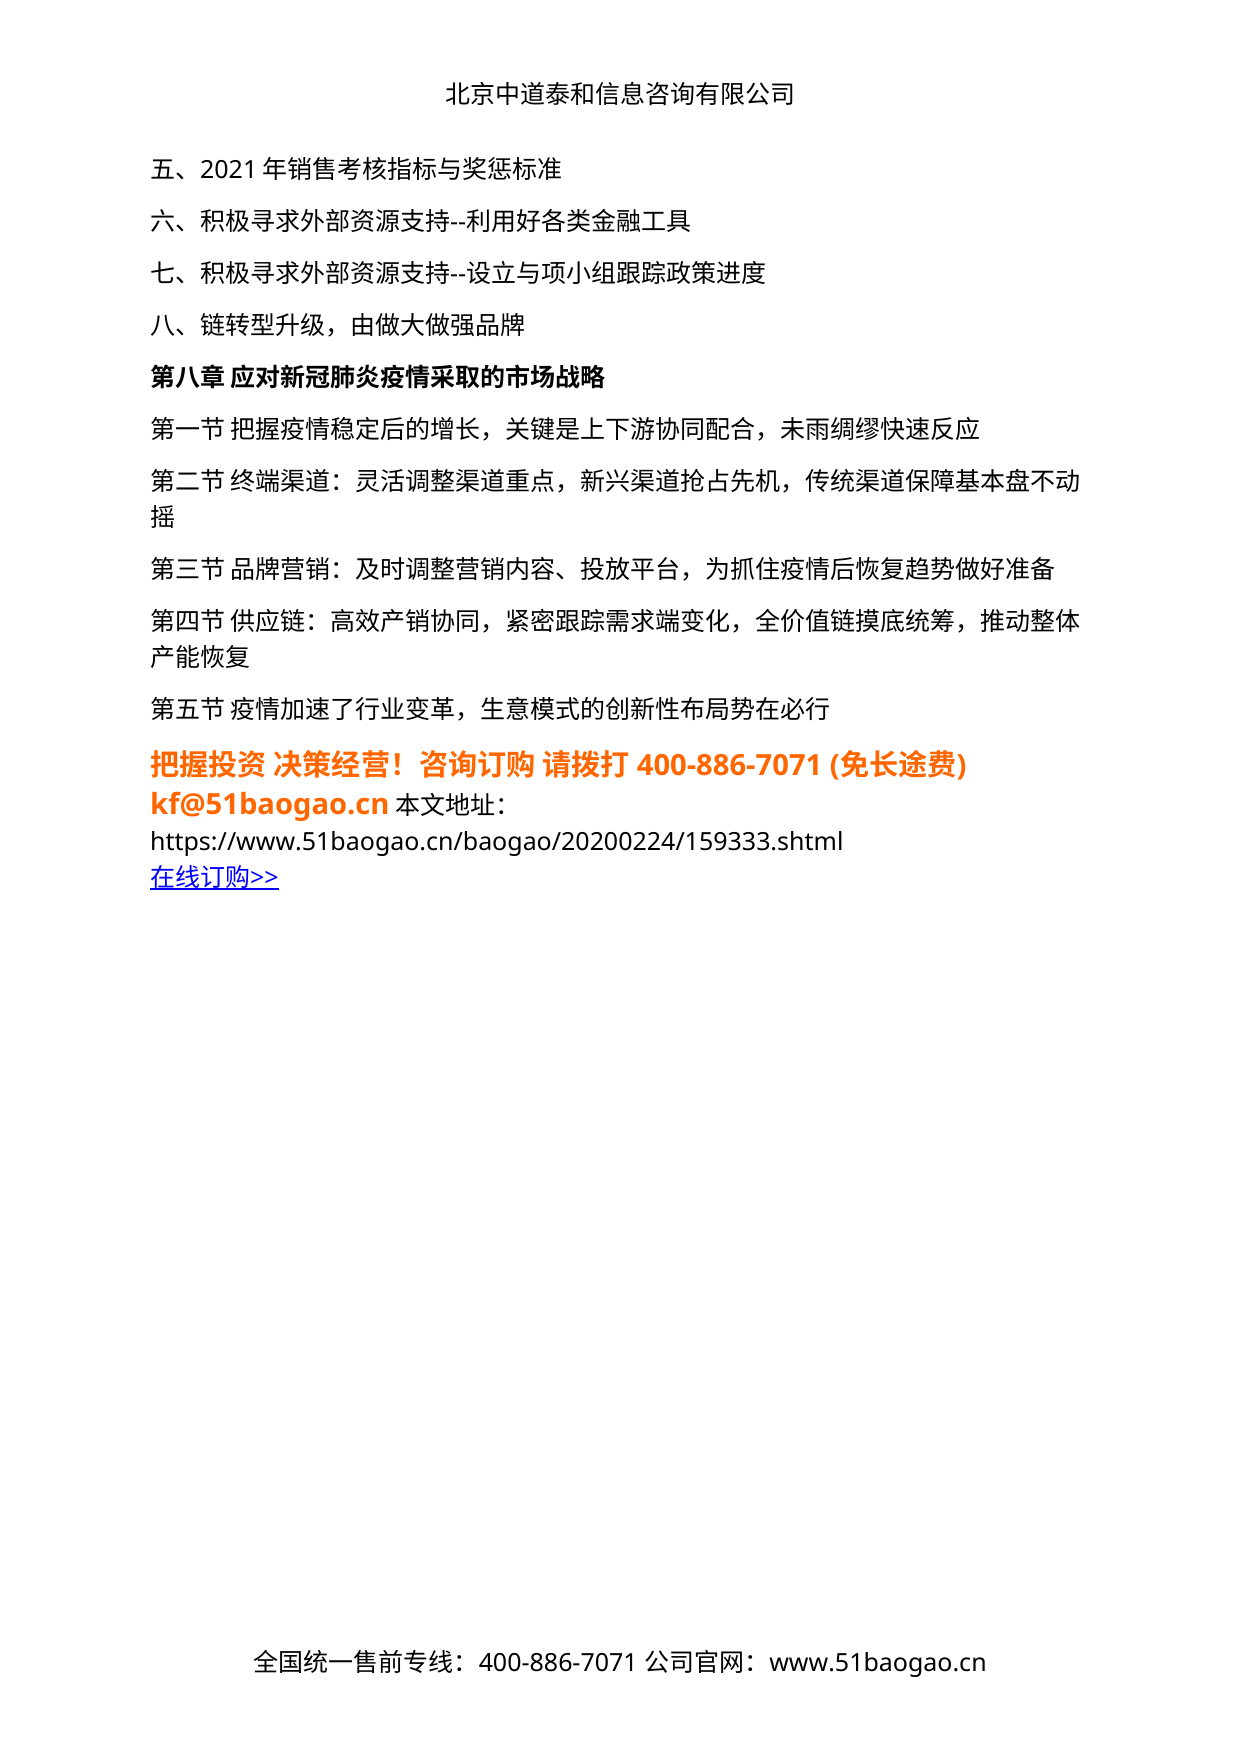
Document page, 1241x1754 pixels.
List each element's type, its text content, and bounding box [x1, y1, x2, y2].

text 五、2021年销售考核指标与奖惩标准 [150, 150, 1090, 186]
text 第一节 把握疫情稳定后的增长，关键是上下游协同配合，未雨绸缪快速反应 [150, 409, 1090, 446]
text 七、积极寻求外部资源支持--设立与项小组跟踪政策进度 [150, 254, 1090, 290]
text 六、积极寻求外部资源支持--利用好各类金融工具 [150, 202, 1090, 238]
text 第八章 应对新冠肺炎疫情采取的市场战略 [150, 357, 1090, 394]
text 在线订购>> [150, 857, 1090, 894]
text 第三节 品牌营销：及时调整营销内容、投放平台，为抓住疫情后恢复趋势做好准备 [150, 549, 1090, 586]
text 把握投资 决策经营！咨询订购 请拨打 400-886-7071 (免长途费) kf@51baogao.cn本文地址：https://www.51baogao.cn/baogao/20200224/159333.shtml [150, 741, 1090, 857]
text 第四节 供应链：高效产销协同，紧密跟踪需求端变化，全价值链摸底统筹，推动整体产能恢复 [150, 601, 1090, 674]
text 第二节 终端渠道：灵活调整渠道重点，新兴渠道抢占先机，传统渠道保障基本盘不动摇 [150, 461, 1090, 534]
text 第五节 疫情加速了行业变革，生意模式的创新性布局势在必行 [150, 689, 1090, 726]
text 八、链转型升级，由做大做强品牌 [150, 306, 1090, 342]
